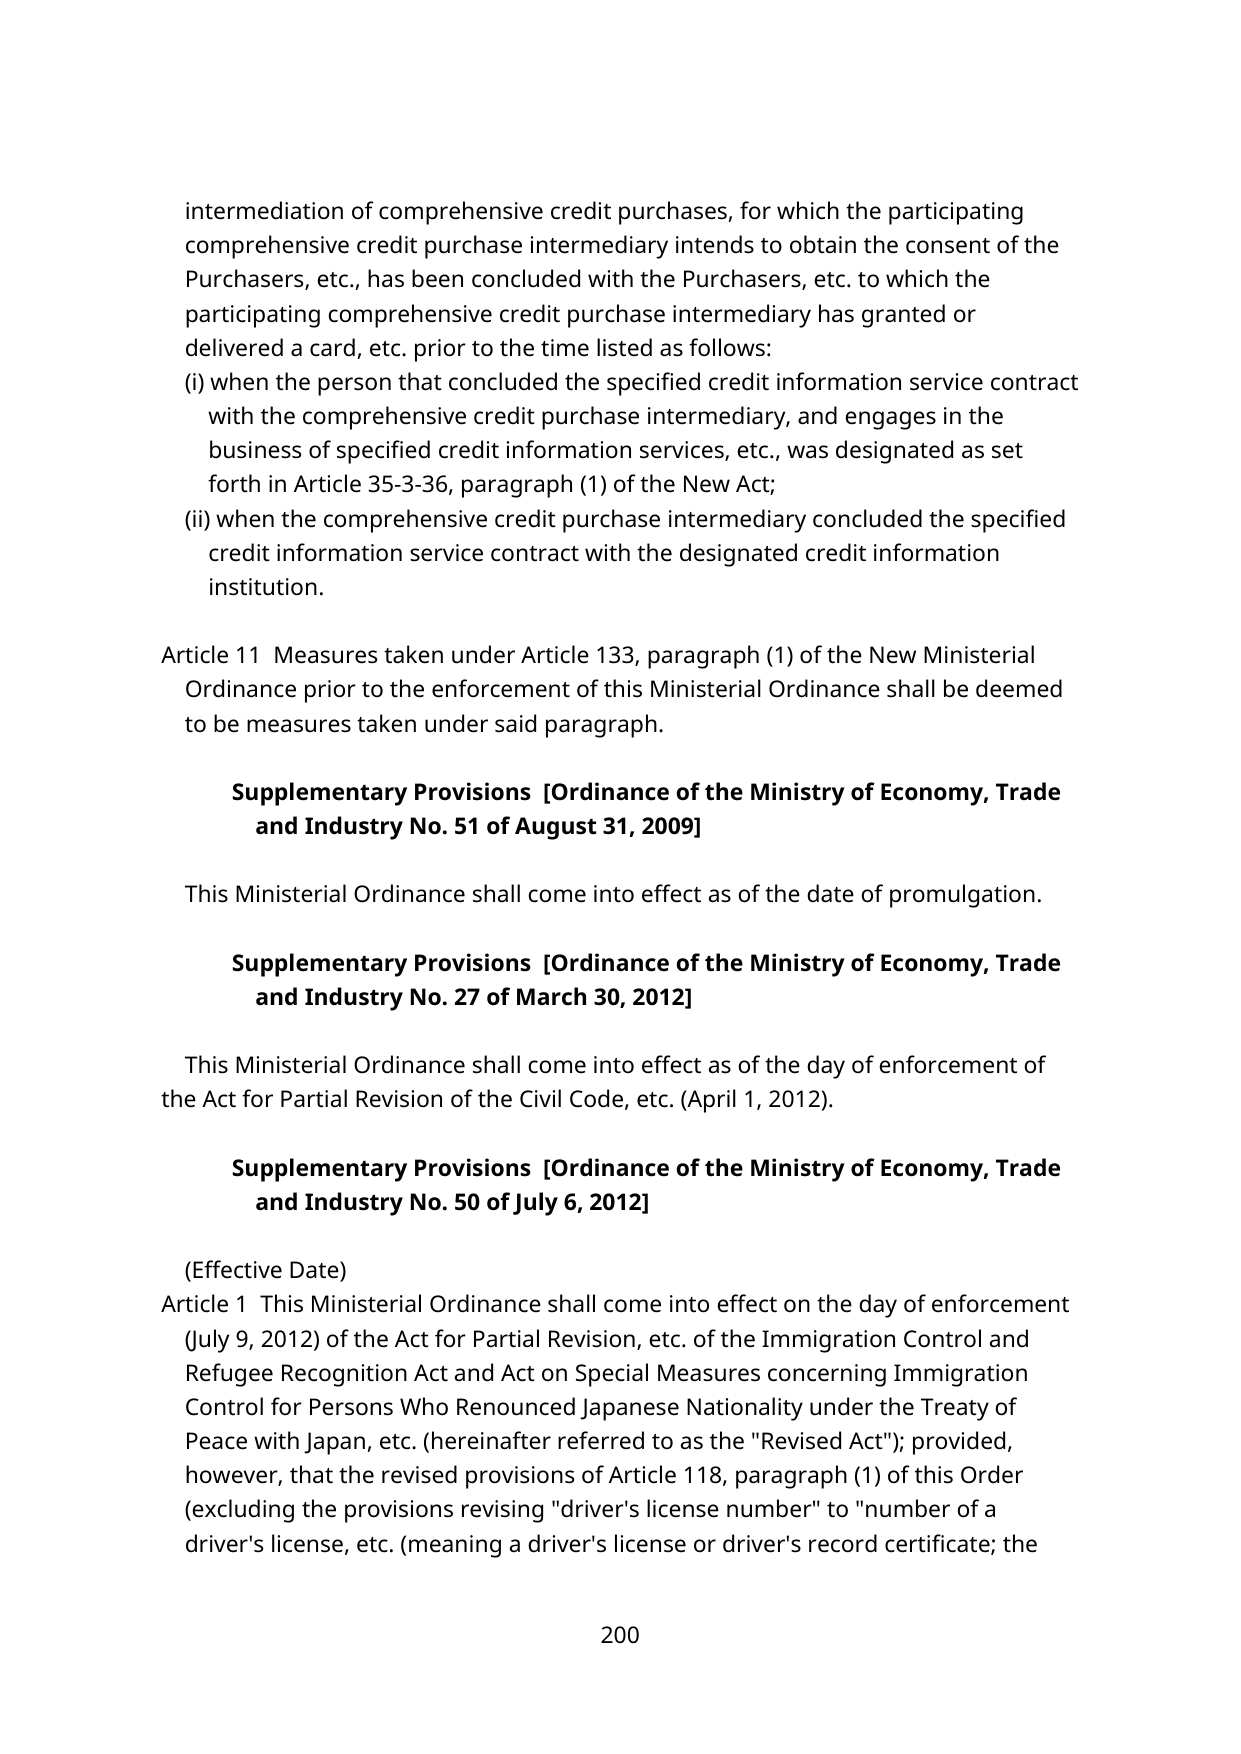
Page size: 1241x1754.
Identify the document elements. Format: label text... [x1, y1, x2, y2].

text (Effective Date) [184, 1253, 1079, 1287]
text Supplementary Provisions [Ordinance of the Ministry of Economy, Trade and Industry No. 51 of August 31, 2009] [230, 774, 1079, 843]
text (ii) when the comprehensive credit purchase intermediary concluded the specified credit information service contract with the designated credit information institution. [184, 501, 1079, 604]
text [161, 1287, 1079, 1560]
text Article 11 Measures taken under Article 133, paragraph (1) of the New Ministerial Ordinance prior to the enforcement of this Ministerial Ordinance shall be deemed to be measures taken under said paragraph. [161, 638, 1079, 740]
text Supplementary Provisions [Ordinance of the Ministry of Economy, Trade and Industry No. 27 of March 30, 2012] [230, 945, 1079, 1014]
text Supplementary Provisions [Ordinance of the Ministry of Economy, Trade and Industry No. 50 of July 6, 2012] [230, 1150, 1079, 1219]
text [161, 194, 1079, 364]
text (i) when the person that concluded the specified credit information service contract with the comprehensive credit purchase intermediary, and engages in the business of specified credit information services, etc., was designated as set forth in Article 35-3-36, paragraph (1) of the New Act; [184, 364, 1079, 501]
text This Ministerial Ordinance shall come into effect as of the date of promulgation. [161, 877, 1079, 911]
text This Ministerial Ordinance shall come into effect as of the day of enforcement of the Act for Partial Revision of the Civil Code, etc. (April 1, 2012). [161, 1048, 1079, 1116]
